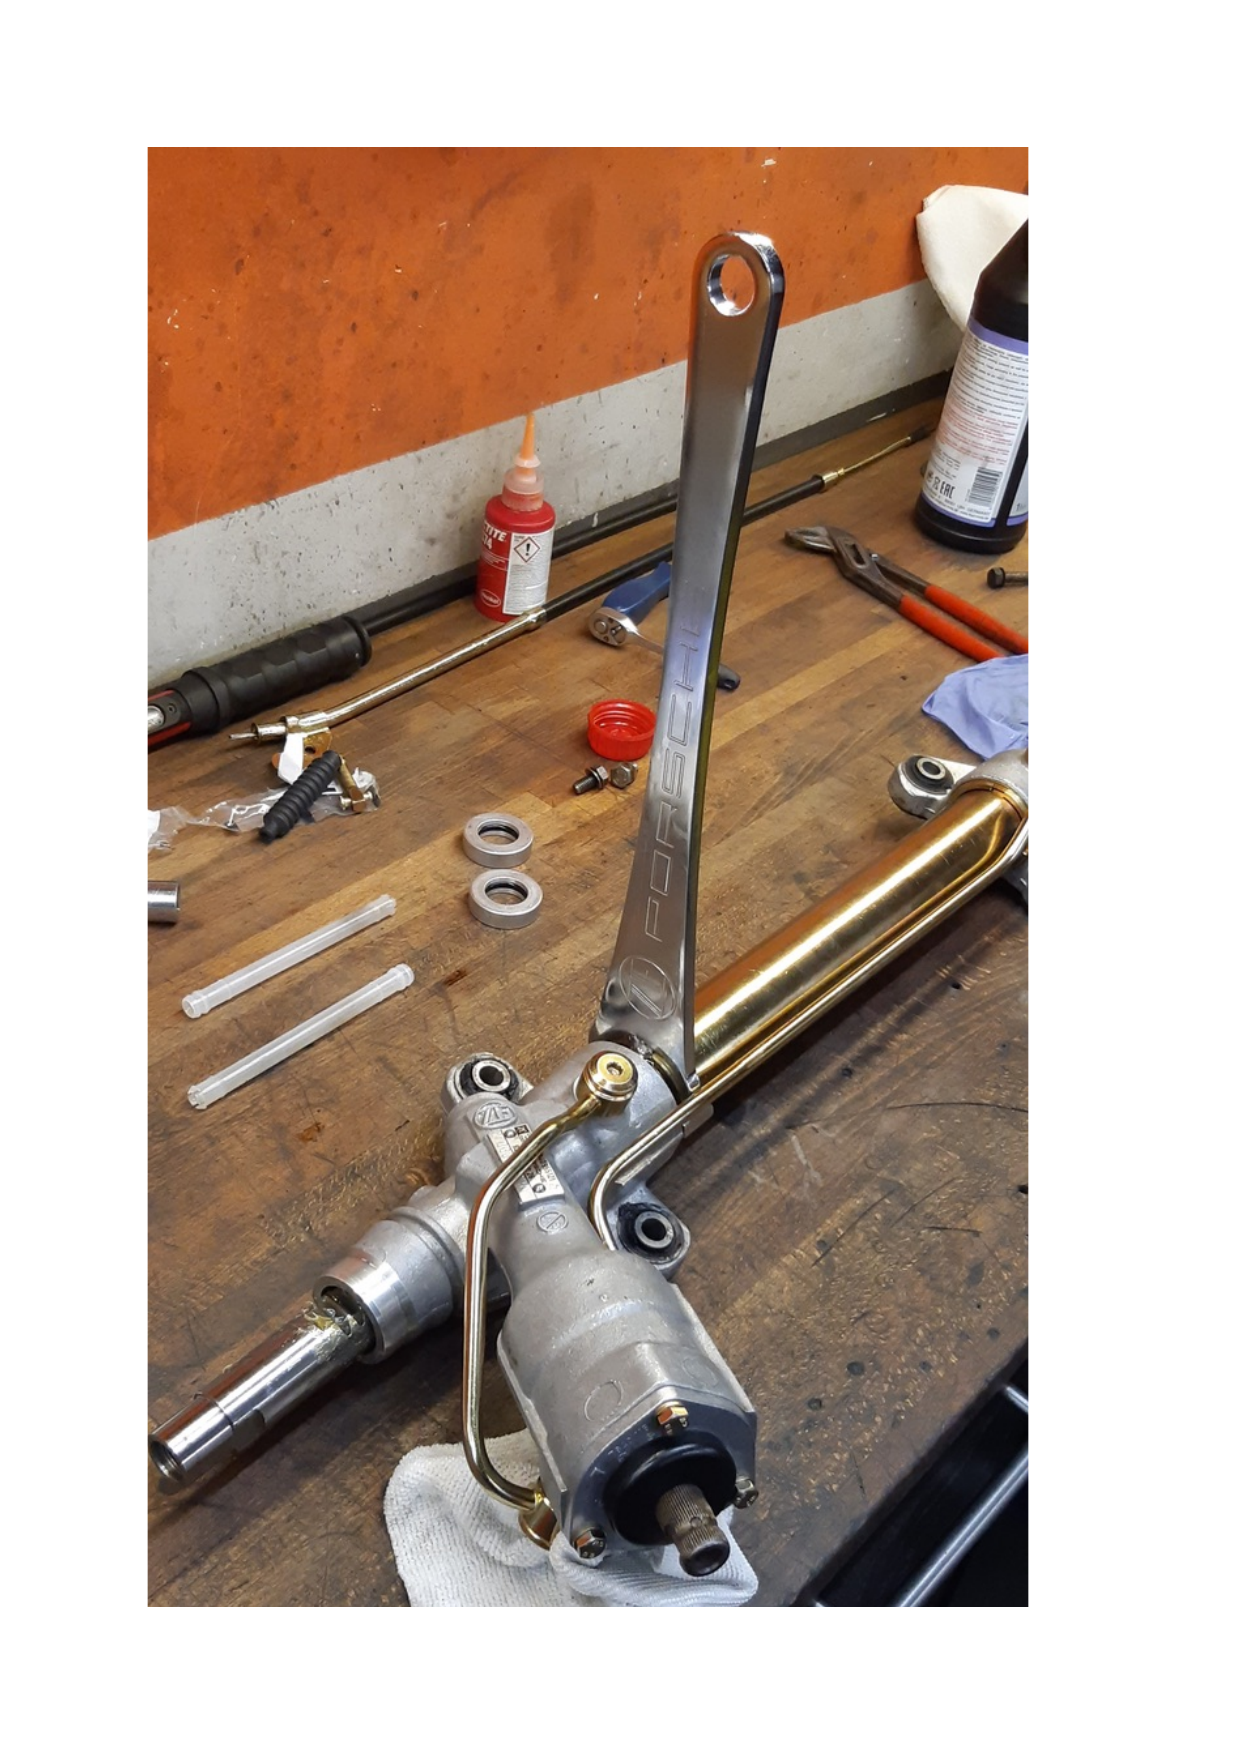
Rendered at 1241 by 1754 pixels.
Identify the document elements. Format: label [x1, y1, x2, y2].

picture [147, 147, 1029, 1607]
